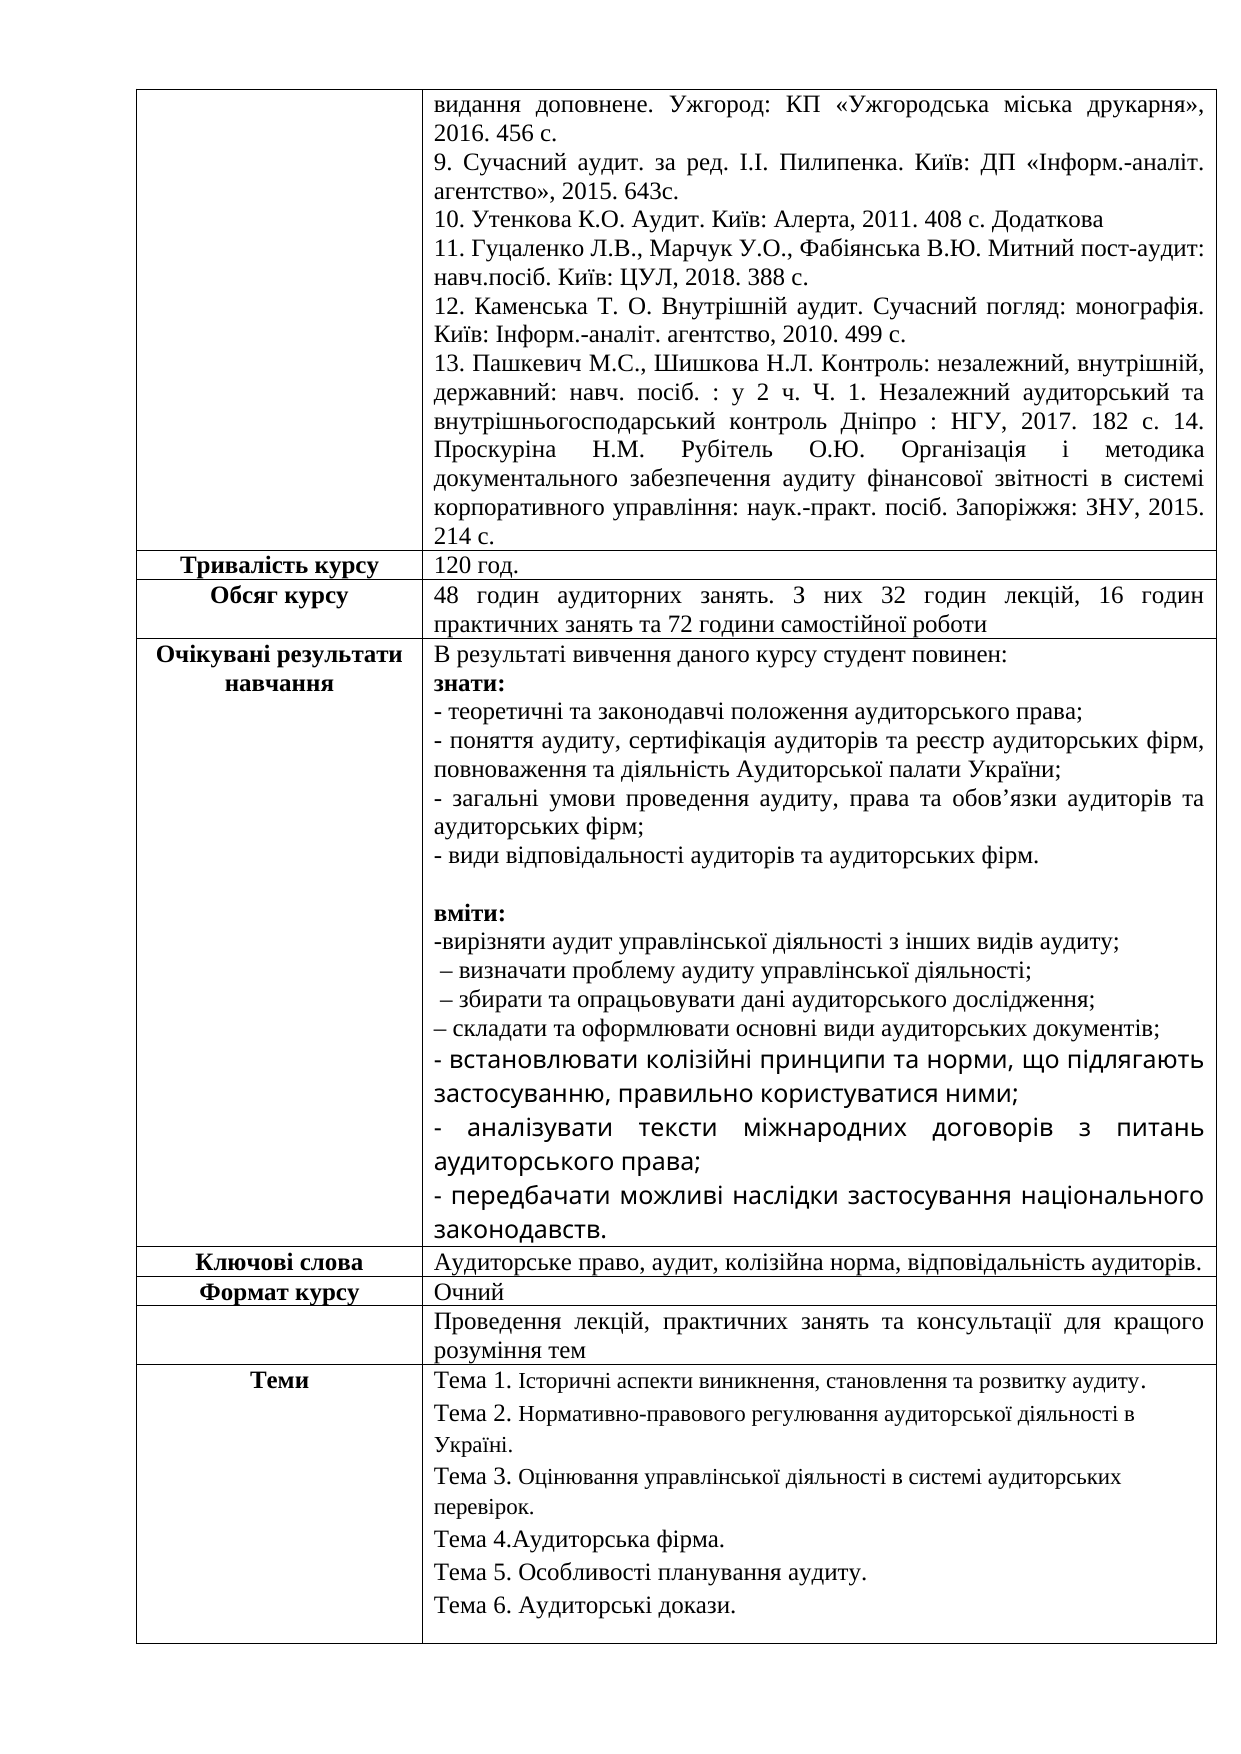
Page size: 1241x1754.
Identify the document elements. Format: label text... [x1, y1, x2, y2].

table_cell Формат курсу [137, 1277, 422, 1305]
table_cell Обсяг курсу [137, 580, 422, 638]
table_cell 48 годин аудиторних занять. З них 32 годин лекцій, 16 годин практичних занять та 72 години самостійної роботи [423, 580, 1216, 638]
table_cell Теми [137, 1365, 422, 1643]
table_cell [137, 1306, 422, 1364]
table_cell Ключові слова [137, 1247, 422, 1276]
table_cell В результаті вивчення даного курсу студент повинен: знати: - теоретичні та законодавчі положення аудиторського права; - поняття аудиту, сертифікація аудиторів та реєстр аудиторських фірм, повноваження та діяльність Аудиторської палати України; - загальні умови проведення аудиту, права та обов’язки аудиторів та аудиторських фірм; - види відповідальності аудиторів та аудиторських фірм. вміти: -вирізняти аудит управлінської діяльності з інших видів аудиту; – визначати проблему аудиту управлінської діяльності; – збирати та опрацьовувати дані аудиторського дослідження; – складати та оформлювати основні види аудиторських документів; - встановлювати колізійні принципи та норми, що підлягають застосуванню, правильно користуватися ними; - аналізувати тексти міжнародних договорів з питань аудиторського права; - передбачати можливі наслідки застосування національного законодавств. [423, 639, 1216, 1246]
table_cell Проведення лекцій, практичних занять та консультації для кращого розуміння тем [423, 1306, 1216, 1364]
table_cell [423, 90, 1216, 549]
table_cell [423, 1365, 1216, 1643]
table_cell Очний [423, 1277, 1216, 1305]
table_cell Аудиторське право, аудит, колізійна норма, відповідальність аудиторів. [423, 1247, 1216, 1276]
table_cell Очікувані результати навчання [137, 639, 422, 1246]
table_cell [137, 90, 422, 549]
table_cell Тривалість курсу [137, 551, 422, 579]
table_cell 120 год. [423, 551, 1216, 579]
